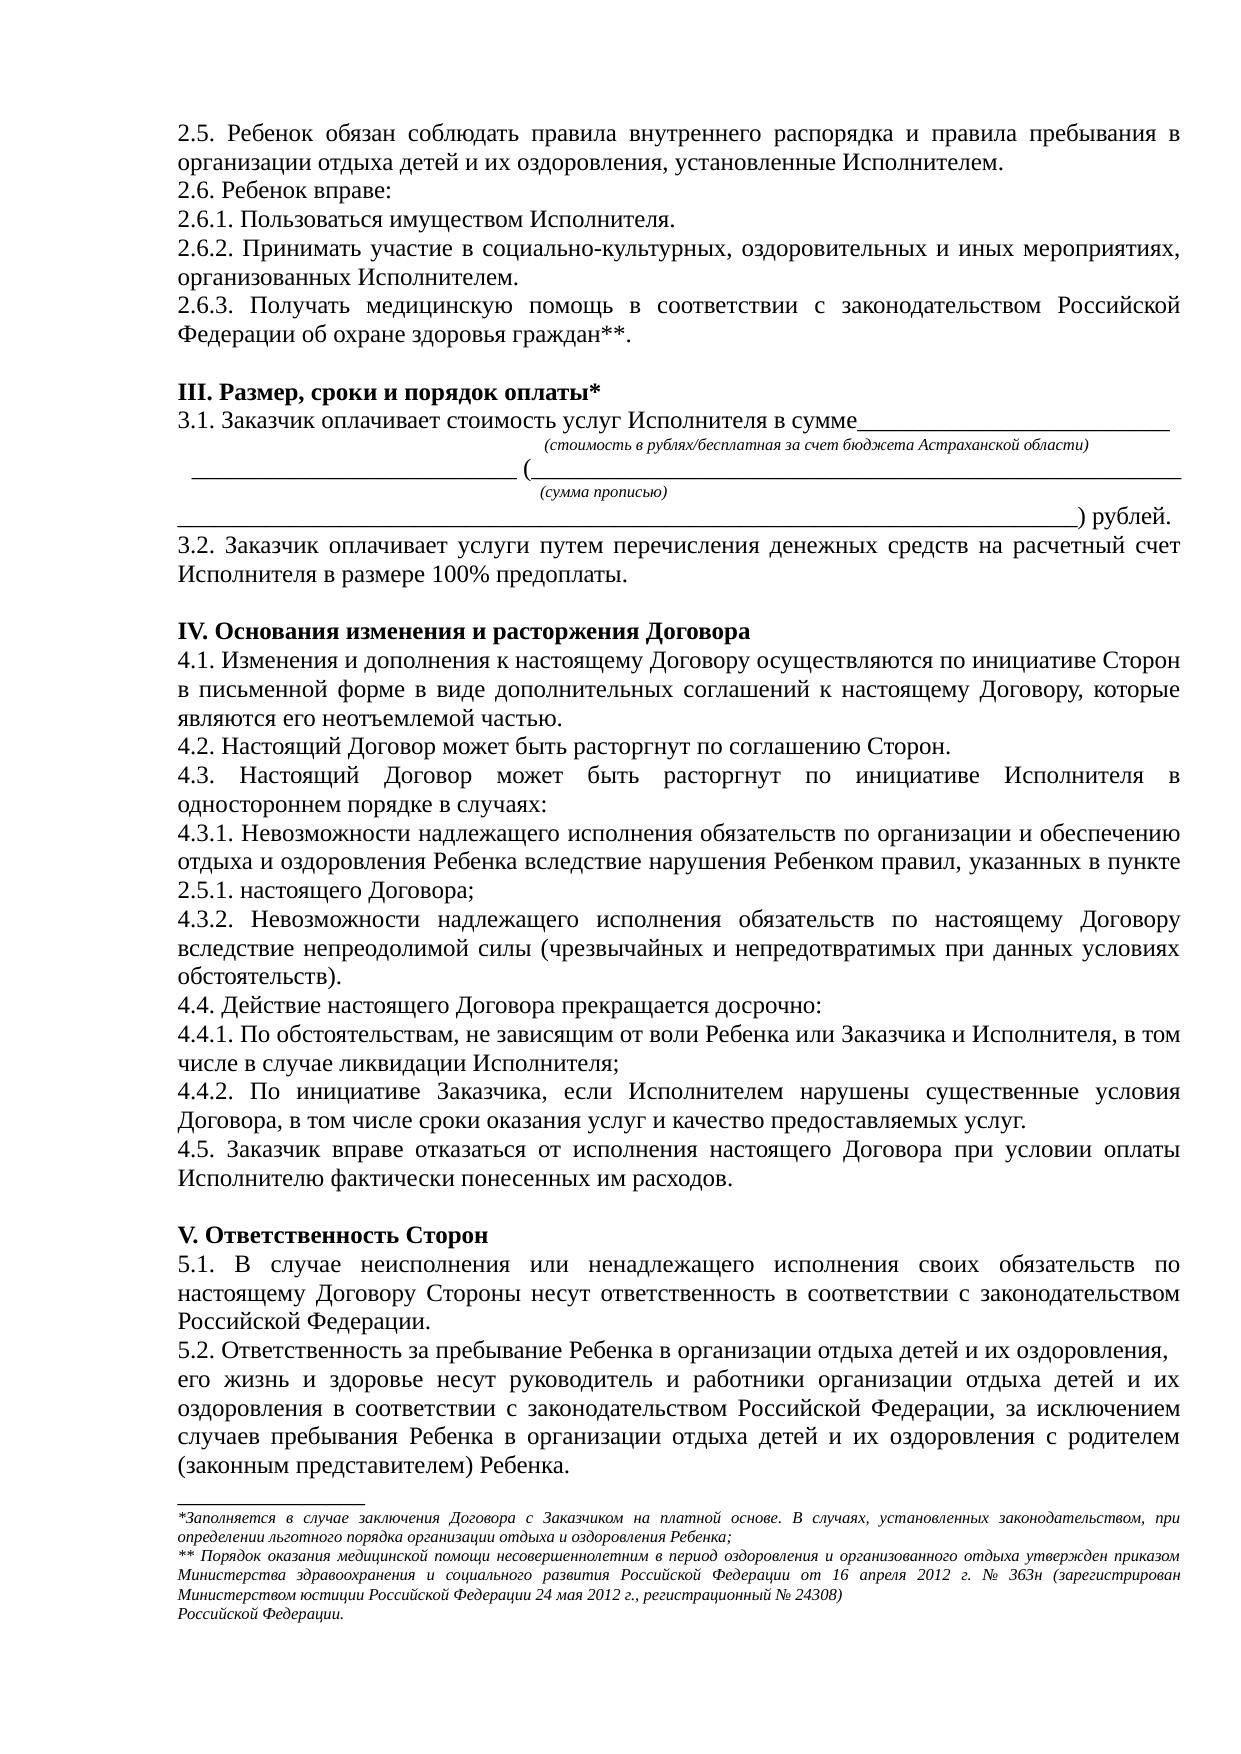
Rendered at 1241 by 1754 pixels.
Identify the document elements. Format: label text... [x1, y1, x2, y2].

text 2.6. Ребенок вправе: [177, 176, 1181, 204]
text 4.4.2. По инициативе Заказчика, если Исполнителем нарушены существенные условия Договора, в том числе сроки оказания услуг и качество предоставляемых услуг. [177, 1076, 1181, 1134]
text (сумма прописью) [177, 482, 1181, 501]
text 2.5. Ребенок обязан соблюдать правила внутреннего распорядка и правила пребывания в организации отдыха детей и их оздоровления, установленные Исполнителем. [177, 118, 1181, 176]
text V. Ответственность Сторон [177, 1220, 1181, 1249]
text *Заполняется в случае заключения Договора с Заказчиком на платной основе. В случаях, установленных законодательством, при определении льготного порядка организации отдыха и оздоровления Ребенка; [177, 1508, 1181, 1546]
text __________________________ (____________________________________________________ [177, 453, 1181, 482]
text IV. Основания изменения и расторжения Договора [177, 616, 1181, 645]
text 4.1. Изменения и дополнения к настоящему Договору осуществляются по инициативе Сторон в письменной форме в виде дополнительных соглашений к настоящему Договору, которые являются его неотъемлемой частью. [177, 645, 1181, 731]
text 5.1. В случае неисполнения или ненадлежащего исполнения своих обязательств по настоящему Договору Стороны несут ответственность в соответствии с законодательством Российской Федерации. [177, 1249, 1181, 1335]
text Российской Федерации. [177, 1603, 1181, 1623]
text III. Размер, сроки и порядок оплаты* [177, 377, 1181, 406]
text 4.3. Настоящий Договор может быть расторгнут по инициативе Исполнителя в одностороннем порядке в случаях: [177, 760, 1181, 818]
text 3.1. Заказчик оплачивает стоимость услуг Исполнителя в сумме_________________________ [177, 406, 1181, 434]
text 4.4. Действие настоящего Договора прекращается досрочно: [177, 990, 1181, 1019]
text ________________________________________________________________________) рублей. [177, 501, 1181, 530]
text 4.5. Заказчик вправе отказаться от исполнения настоящего Договора при условии оплаты Исполнителю фактически понесенных им расходов. [177, 1134, 1181, 1191]
text 4.4.1. По обстоятельствам, не зависящим от воли Ребенка или Заказчика и Исполнителя, в том числе в случае ликвидации Исполнителя; [177, 1019, 1181, 1076]
text 2.6.3. Получать медицинскую помощь в соответствии с законодательством Российской Федерации об охране здоровья граждан**. [177, 291, 1181, 348]
text ** Порядок оказания медицинской помощи несовершеннолетним в период оздоровления и организованного отдыха утвержден приказом Министерства здравоохранения и социального развития Российской Федерации от 16 апреля 2012 г. № 363н (зарегистрирован Министерством юстиции Российской Федерации 24 мая 2012 г., регистрационный № 24308) [177, 1546, 1181, 1603]
text 5.2. Ответственность за пребывание Ребенка в организации отдыха детей и их оздоровления, [177, 1335, 1181, 1364]
text 4.2. Настоящий Договор может быть расторгнут по соглашению Сторон. [177, 731, 1181, 760]
text 3.2. Заказчик оплачивает услуги путем перечисления денежных средств на расчетный счет Исполнителя в размере 100% предоплаты. [177, 530, 1181, 588]
text _______________ [177, 1479, 1181, 1508]
text 2.6.1. Пользоваться имуществом Исполнителя. [177, 204, 1181, 233]
text 4.3.2. Невозможности надлежащего исполнения обязательств по настоящему Договору вследствие непреодолимой силы (чрезвычайных и непредотвратимых при данных условиях обстоятельств). [177, 904, 1181, 990]
text (стоимость в рублях/бесплатная за счет бюджета Астраханской области) [177, 434, 1181, 453]
text его жизнь и здоровье несут руководитель и работники организации отдыха детей и их оздоровления в соответствии с законодательством Российской Федерации, за исключением случаев пребывания Ребенка в организации отдыха детей и их оздоровления с родителем (законным представителем) Ребенка. [177, 1364, 1181, 1479]
text 2.6.2. Принимать участие в социально-культурных, оздоровительных и иных мероприятиях, организованных Исполнителем. [177, 233, 1181, 291]
text 4.3.1. Невозможности надлежащего исполнения обязательств по организации и обеспечению отдыха и оздоровления Ребенка вследствие нарушения Ребенком правил, указанных в пункте 2.5.1. настоящего Договора; [177, 818, 1181, 904]
